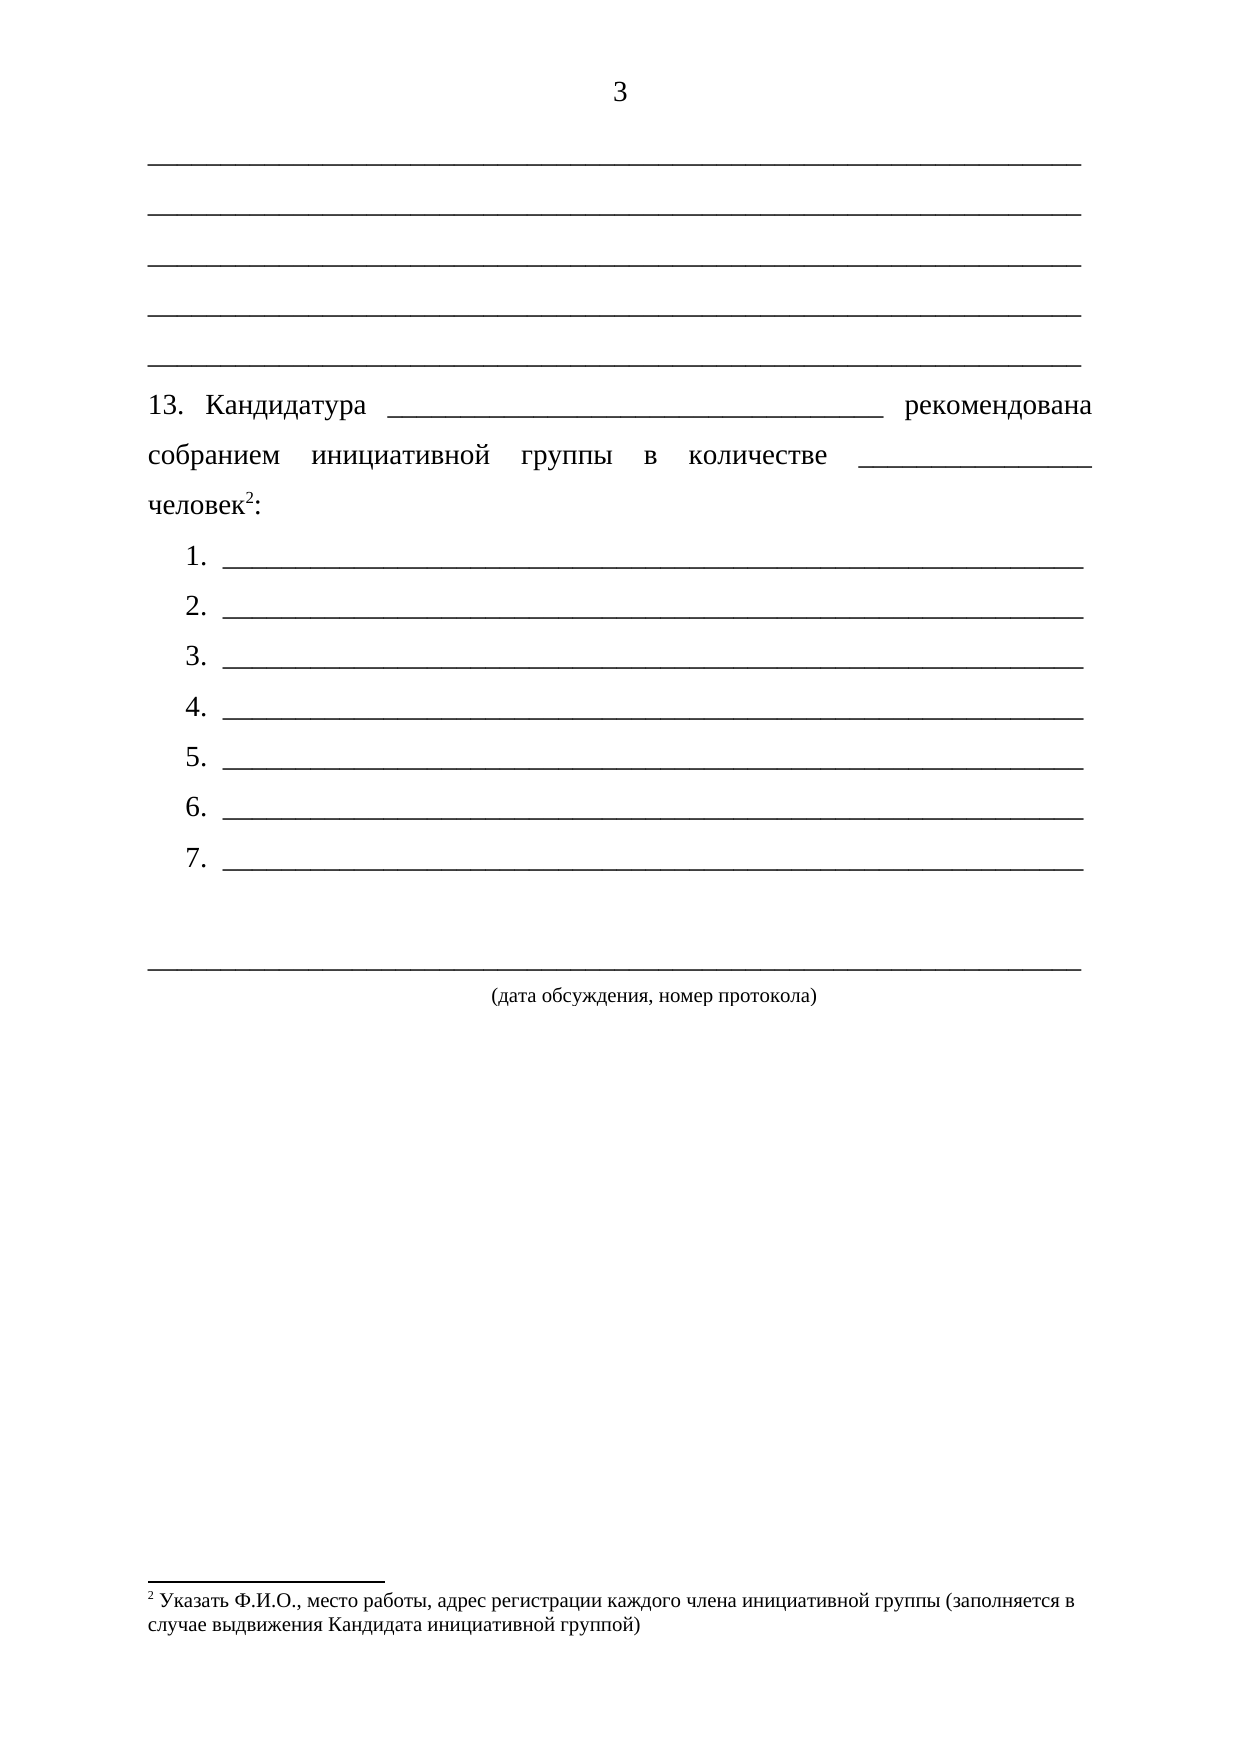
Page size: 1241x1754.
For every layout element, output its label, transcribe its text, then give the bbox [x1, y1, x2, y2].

list ___________________________________________________________ [185, 689, 1092, 722]
list ___________________________________________________________ [185, 638, 1092, 672]
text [148, 236, 1092, 269]
list ___________________________________________________________ [185, 789, 1092, 823]
list ___________________________________________________________ [185, 840, 1092, 873]
text ________________________________________________________________ [148, 286, 1092, 320]
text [148, 186, 1092, 219]
text 13. Кандидатура __________________________________ рекомендована собранием инициативной группы в количестве ________________ человек: [148, 387, 1092, 521]
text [148, 135, 1092, 169]
list ___________________________________________________________ [185, 739, 1092, 773]
text ________________________________________________________________ [148, 337, 1092, 370]
text ________________________________________________________________ [148, 940, 1092, 974]
list ___________________________________________________________ [185, 538, 1092, 571]
list ___________________________________________________________ [185, 588, 1092, 622]
